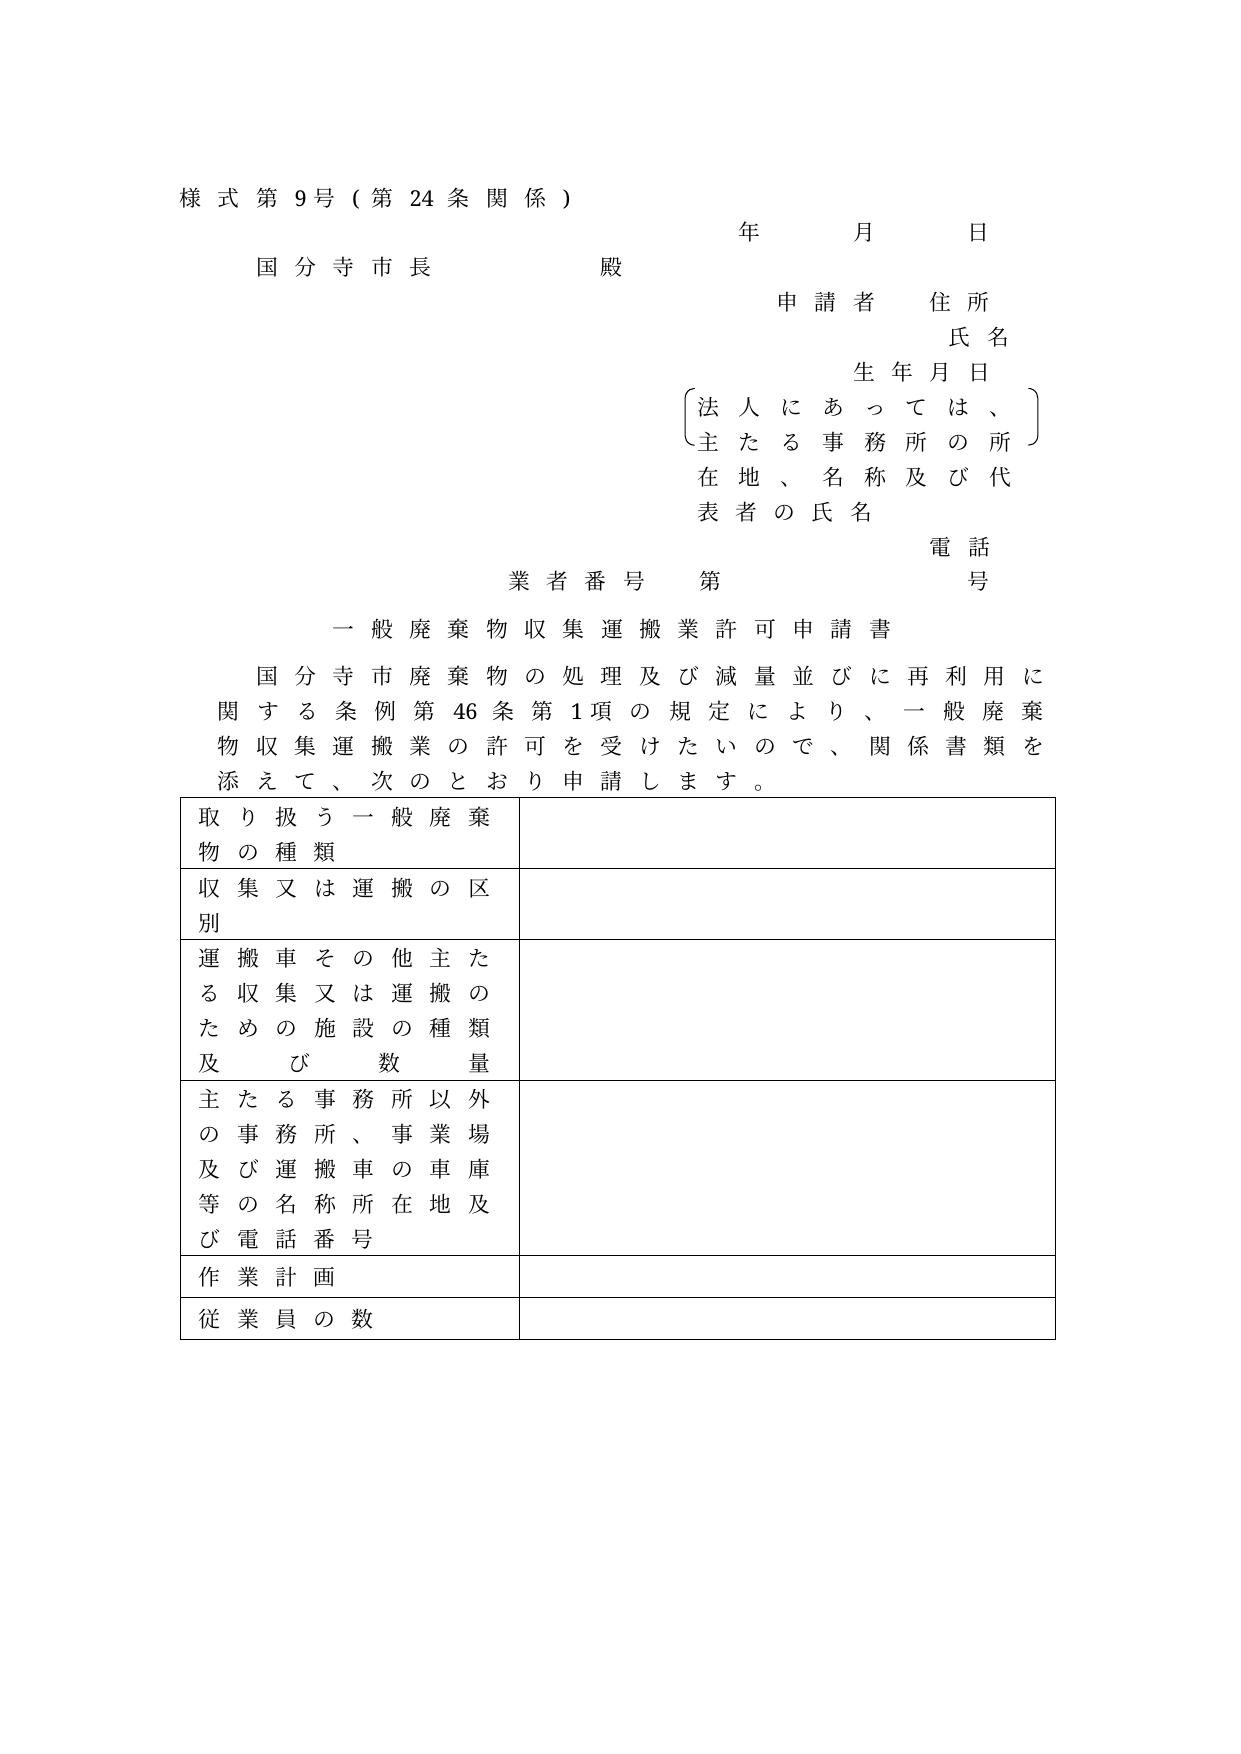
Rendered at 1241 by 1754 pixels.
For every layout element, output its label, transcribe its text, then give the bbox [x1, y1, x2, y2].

table_cell 作業計画 [181, 1256, 519, 1297]
text 国分寺市長 殿 [179, 249, 1061, 284]
text 電話 [179, 528, 1006, 563]
table_header 取り扱う一般廃棄物の種類 [181, 798, 519, 868]
text 一般廃棄物収集運搬業許可申請書 [179, 610, 1061, 645]
text 申請者 住所 [179, 284, 1006, 319]
table_cell 収集又は運搬の区別 [181, 869, 519, 939]
text 様式第9号(第24条関係) [179, 179, 1061, 214]
text 生年月日 [179, 353, 1006, 388]
text 国分寺市廃棄物の処理及び減量並びに再利用に関する条例第46条第1項の規定により、一般廃棄物収集運搬業の許可を受けたいので、関係書類を添えて、次のとおり申請します。 [179, 658, 1061, 797]
text 氏名 [179, 319, 1025, 353]
table_cell [520, 940, 1055, 1079]
table_cell 従業員の数 [181, 1298, 519, 1338]
text 年 月 日 [179, 214, 1006, 249]
table_cell [520, 869, 1055, 939]
table_cell 主たる事務所以外の事務所、事業場及び運搬車の車庫等の名称所在地及び電話番号 [181, 1081, 519, 1255]
table_header [520, 798, 1055, 868]
table_cell [520, 1256, 1055, 1297]
text 業者番号 第 号 [179, 563, 1006, 598]
table_header [179, 389, 695, 528]
table_cell [520, 1298, 1055, 1338]
table_cell [520, 1081, 1055, 1255]
table_header 法人にあっては、主たる事務所の所在地、名称及び代表者の氏名 [695, 389, 1028, 528]
table_cell 運搬車その他主たる収集又は運搬のための施設の種類及び数量 [181, 940, 519, 1079]
